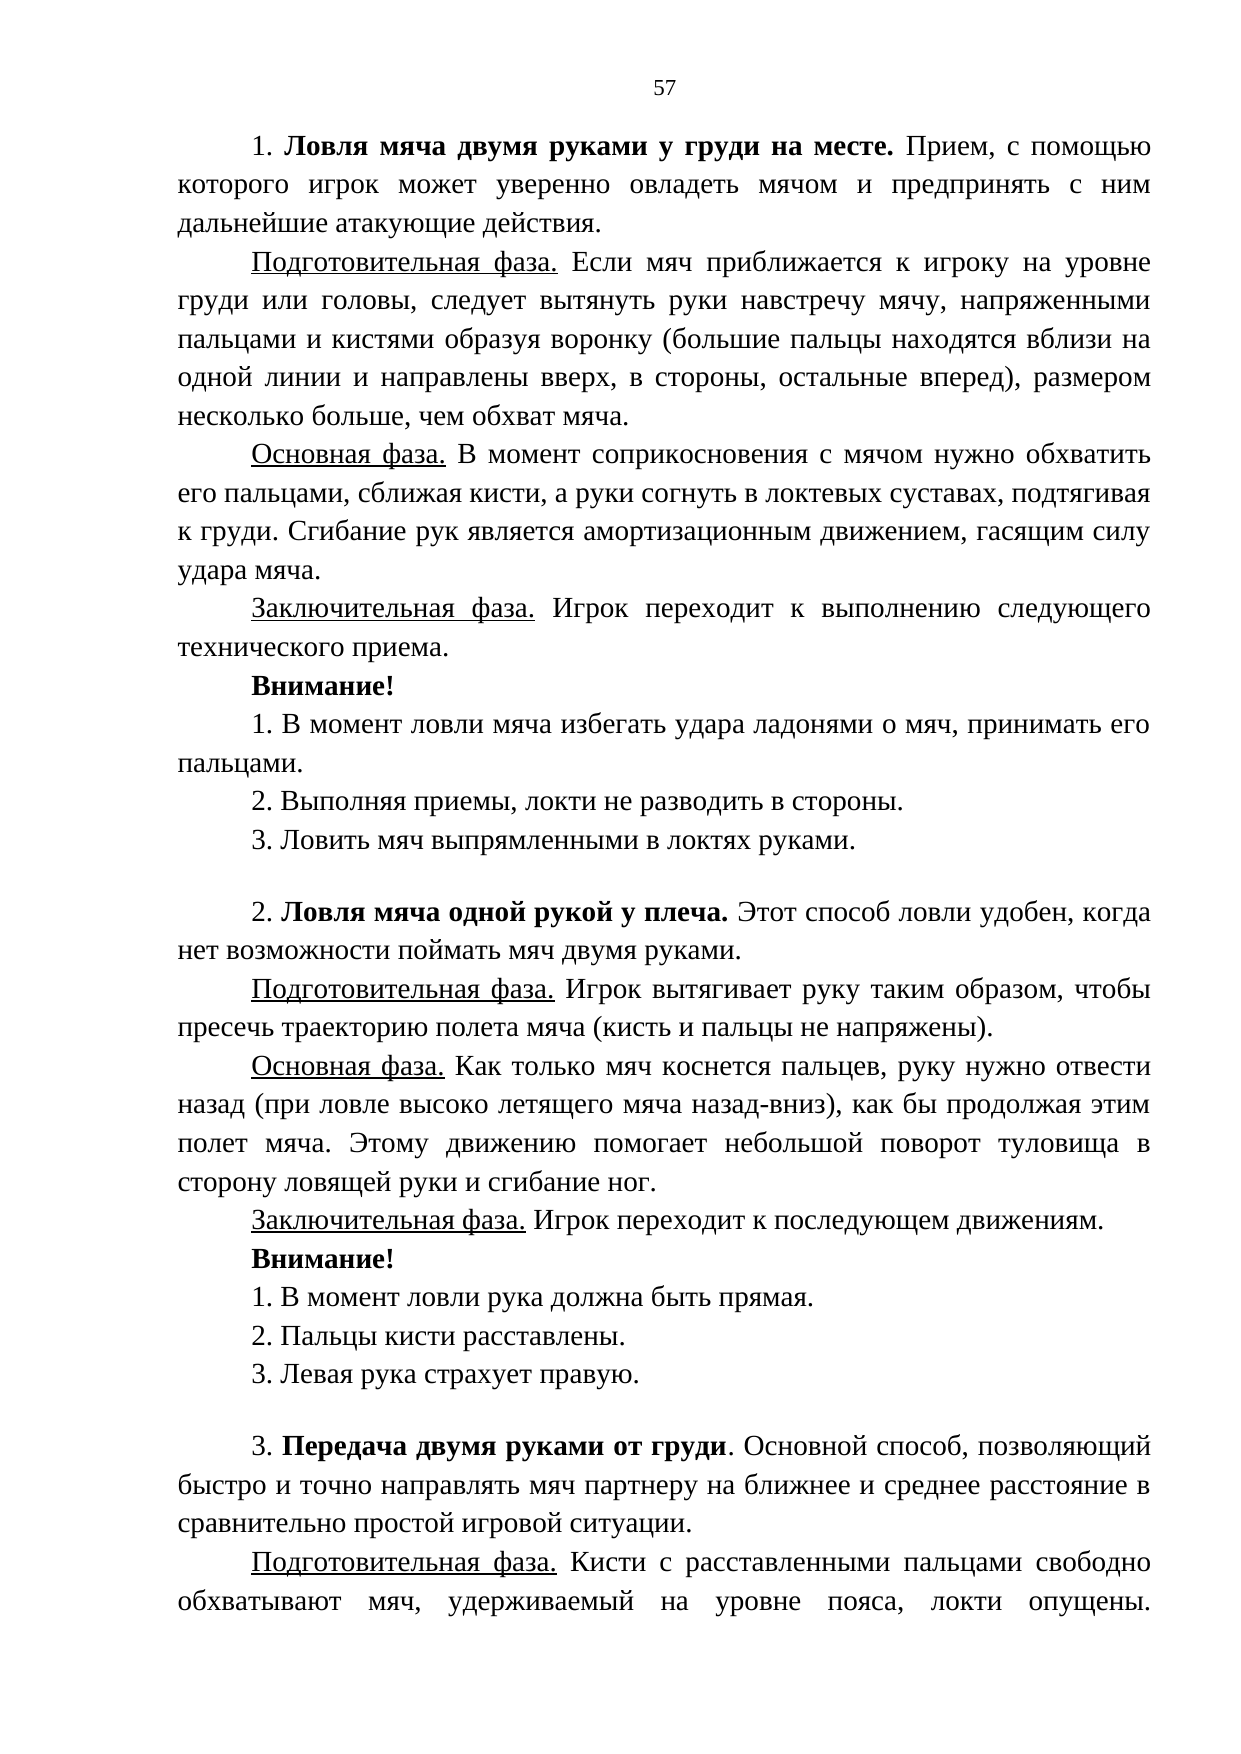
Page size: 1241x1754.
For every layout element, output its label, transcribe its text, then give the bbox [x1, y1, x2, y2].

text 2. Выполняя приемы, локти не разводить в стороны. [177, 783, 1152, 817]
text 2. Ловля мяча одной рукой у плеча. Этот способ ловли удобен, когда нет возможности поймать мяч двумя руками. [177, 894, 1152, 966]
text Внимание! [177, 668, 1152, 701]
text Подготовительная фаза. Если мяч приближается к игроку на уровне груди или головы, следует вытянуть руки навстречу мячу, напряженными пальцами и кистями образуя воронку (большие пальцы находятся вблизи на одной линии и направлены вверх, в стороны, остальные вперед), размером несколько больше, чем обхват мяча. [177, 244, 1152, 431]
text Подготовительная фаза. Игрок вытягивает руку таким образом, чтобы пресечь траекторию полета мяча (кисть и пальцы не напряжены). [177, 971, 1152, 1043]
text Внимание! [177, 1241, 1152, 1274]
text 3. Левая рука страхует правую. [177, 1356, 1152, 1390]
text 1. Ловля мяча двумя руками у груди на месте. Прием, с помощью которого игрок может уверенно овладеть мячом и предпринять с ним дальнейшие атакующие действия. [177, 128, 1152, 239]
text 2. Пальцы кисти расставлены. [177, 1318, 1152, 1351]
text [177, 1544, 1152, 1616]
text 3. Передача двумя руками от груди. Основной способ, позволяющий быстро и точно направлять мяч партнеру на ближнее и среднее расстояние в сравнительно простой игровой ситуации. [177, 1428, 1152, 1539]
text Заключительная фаза. Игрок переходит к последующем движениям. [177, 1202, 1152, 1236]
text 1. В момент ловли рука должна быть прямая. [177, 1279, 1152, 1313]
text Основная фаза. В момент соприкосновения с мячом нужно обхватить его пальцами, сближая кисти, а руки согнуть в локтевых суставах, подтягивая к груди. Сгибание рук является амортизационным движением, гасящим силу удара мяча. [177, 436, 1152, 586]
text Заключительная фаза. Игрок переходит к выполнению следующего технического приема. [177, 591, 1152, 663]
text 3. Ловить мяч выпрямленными в локтях руками. [177, 822, 1152, 855]
text 1. В момент ловли мяча избегать удара ладонями о мяч, принимать его пальцами. [177, 706, 1152, 778]
text Основная фаза. Как только мяч коснется пальцев, руку нужно отвести назад (при ловле высоко летящего мяча назад-вниз), как бы продолжая этим полет мяча. Этому движению помогает небольшой поворот туловища в сторону ловящей руки и сгибание ног. [177, 1048, 1152, 1197]
